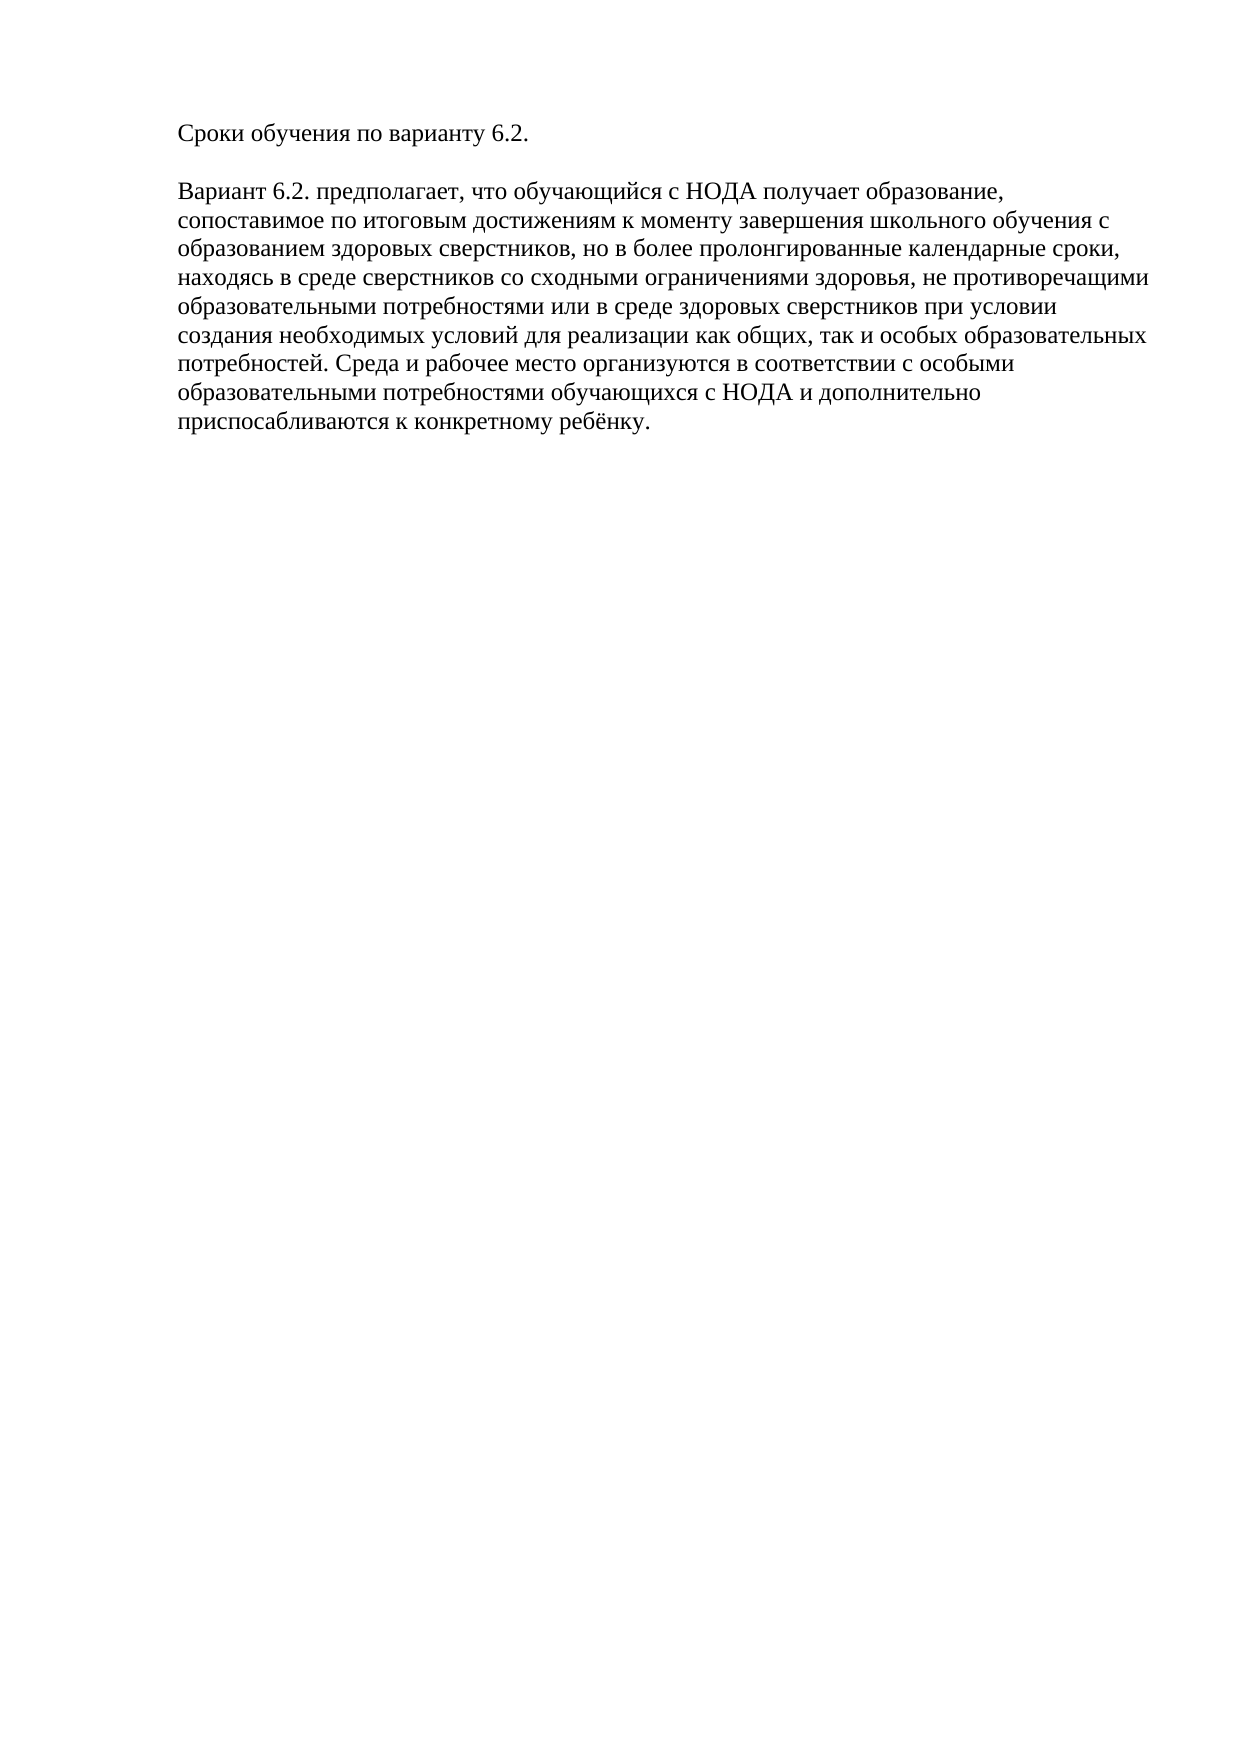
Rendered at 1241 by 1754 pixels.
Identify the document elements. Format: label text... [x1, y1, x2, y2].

text Вариант 6.2. предполагает, что обучающийся с НОДА получает образование, сопоставимое по итоговым достижениям к моменту завершения школьного обучения с образованием здоровых сверстников, но в более пролонгированные календарные сроки, находясь в среде сверстников со сходными ограничениями здоровья, не противоречащими образовательными потребностями или в среде здоровых сверстников при условии создания необходимых условий для реализации как общих, так и особых образовательных потребностей. Среда и рабочее место организуются в соответствии с особыми образовательными потребностями обучающихся с НОДА и дополнительно приспосабливаются к конкретному ребёнку. [177, 176, 1152, 435]
text Сроки обучения по варианту 6.2. [177, 118, 1152, 147]
